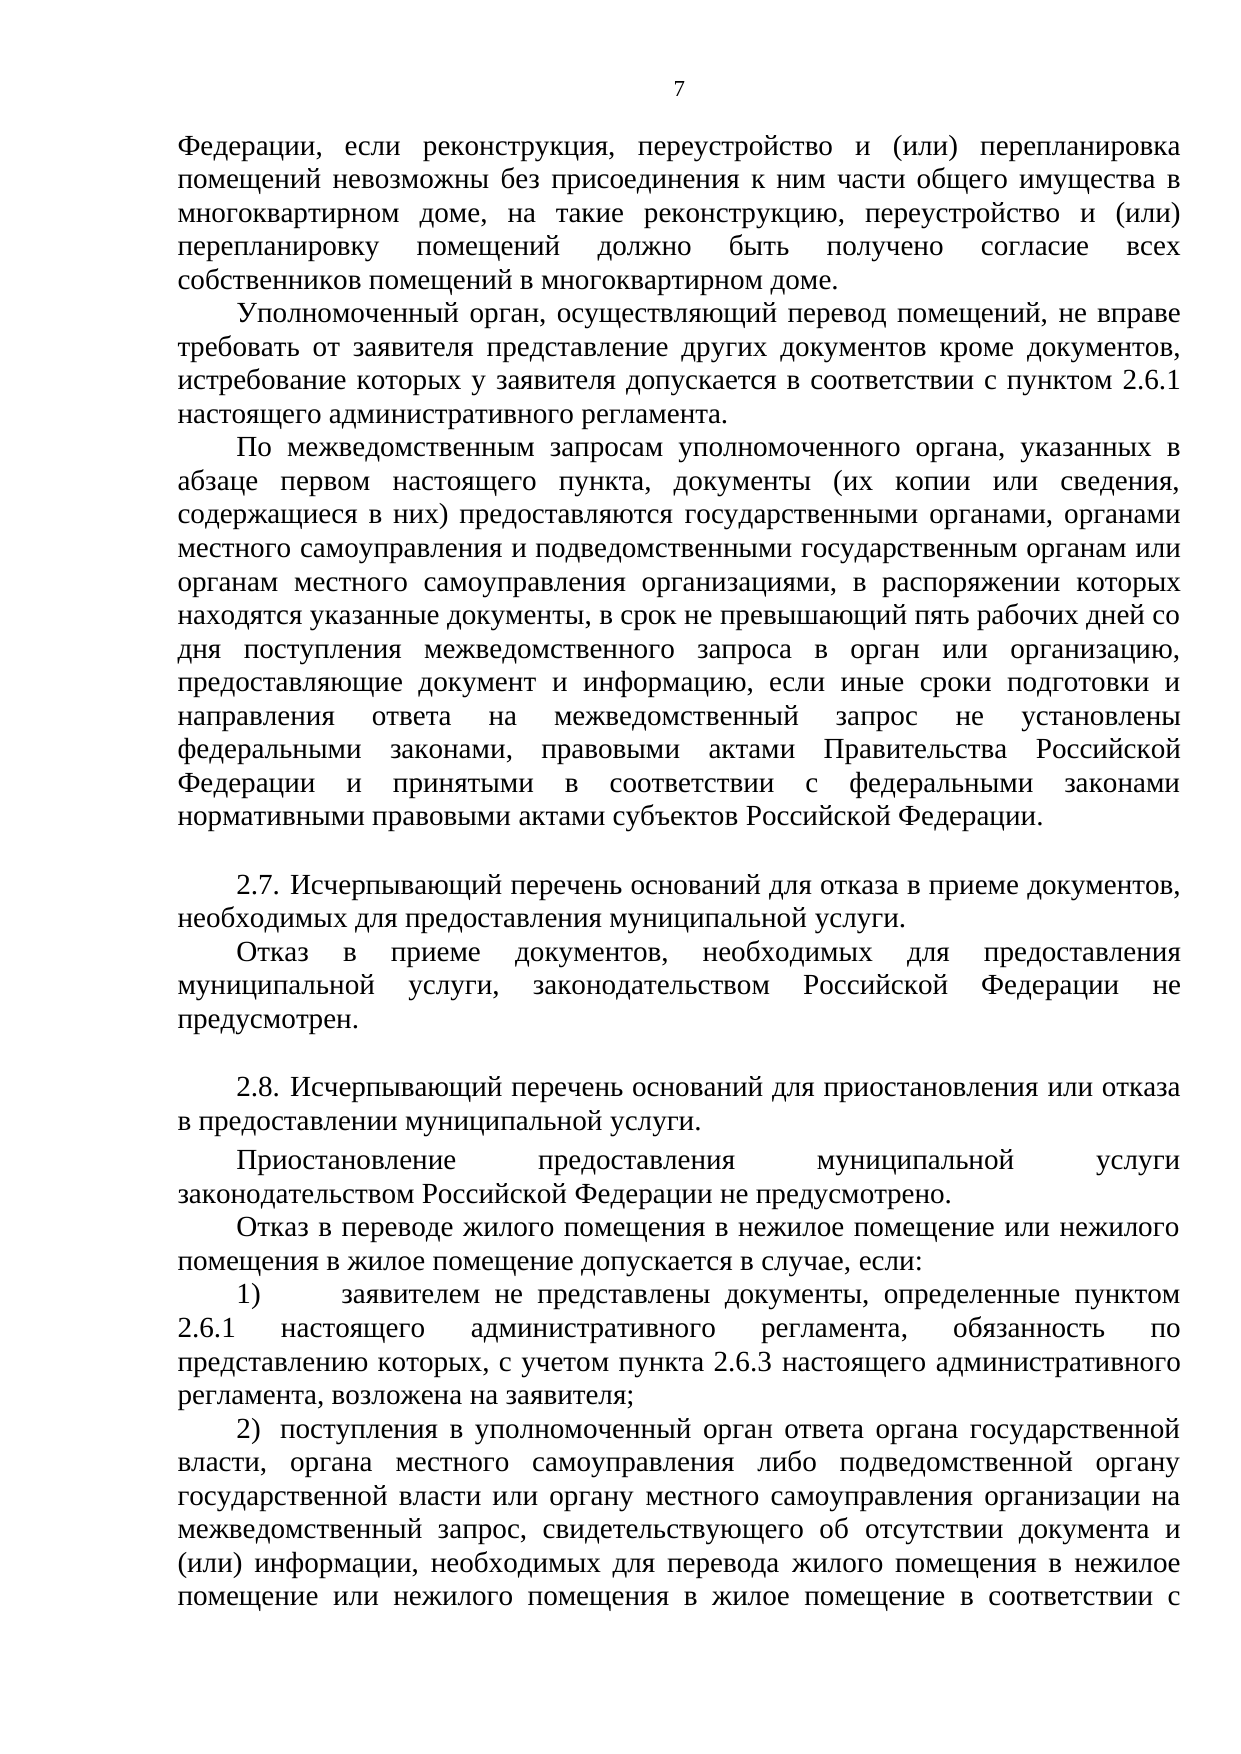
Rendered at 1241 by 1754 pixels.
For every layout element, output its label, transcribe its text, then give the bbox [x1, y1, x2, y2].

text Уполномоченный орган, осуществляющий перевод помещений, не вправе требовать от заявителя представление других документов кроме документов, истребование которых у заявителя допускается в соответствии с пунктом 2.6.1 настоящего административного регламента. [177, 295, 1181, 429]
text По межведомственным запросам уполномоченного органа, указанных в абзаце первом настоящего пункта, документы (их копии или сведения, содержащиеся в них) предоставляются государственными органами, органами местного самоуправления и подведомственными государственным органам или органам местного самоуправления организациями, в распоряжении которых находятся указанные документы, в срок не превышающий пять рабочих дней со дня поступления межведомственного запроса в орган или организацию, предоставляющие документ и информацию, если иные сроки подготовки и направления ответа на межведомственный запрос не установлены федеральными законами, правовыми актами Правительства Российской Федерации и принятыми в соответствии с федеральными законами нормативными правовыми актами субъектов Российской Федерации. [177, 429, 1181, 832]
text Отказ в приеме документов, необходимых для предоставления муниципальной услуги, законодательством Российской Федерации не предусмотрен. [177, 934, 1181, 1034]
list Исчерпывающий перечень оснований для отказа в приеме документов, необходимых для предоставления муниципальной услуги. [177, 867, 1181, 934]
text Приостановление предоставления муниципальной услуги законодательством Российской Федерации не предусмотрено. [177, 1142, 1181, 1209]
text Отказ в переводе жилого помещения в нежилое помещение или нежилого помещения в жилое помещение допускается в случае, если: [177, 1209, 1181, 1277]
list заявителем не представлены документы, определенные пунктом 2.6.1 настоящего административного регламента, обязанность по представлению которых, с учетом пункта 2.6.3 настоящего административного регламента, возложена на заявителя; [177, 1277, 1181, 1411]
list Исчерпывающий перечень оснований для приостановления или отказа в предоставлении муниципальной услуги. [177, 1069, 1181, 1136]
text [177, 128, 1181, 295]
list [177, 1411, 1181, 1612]
